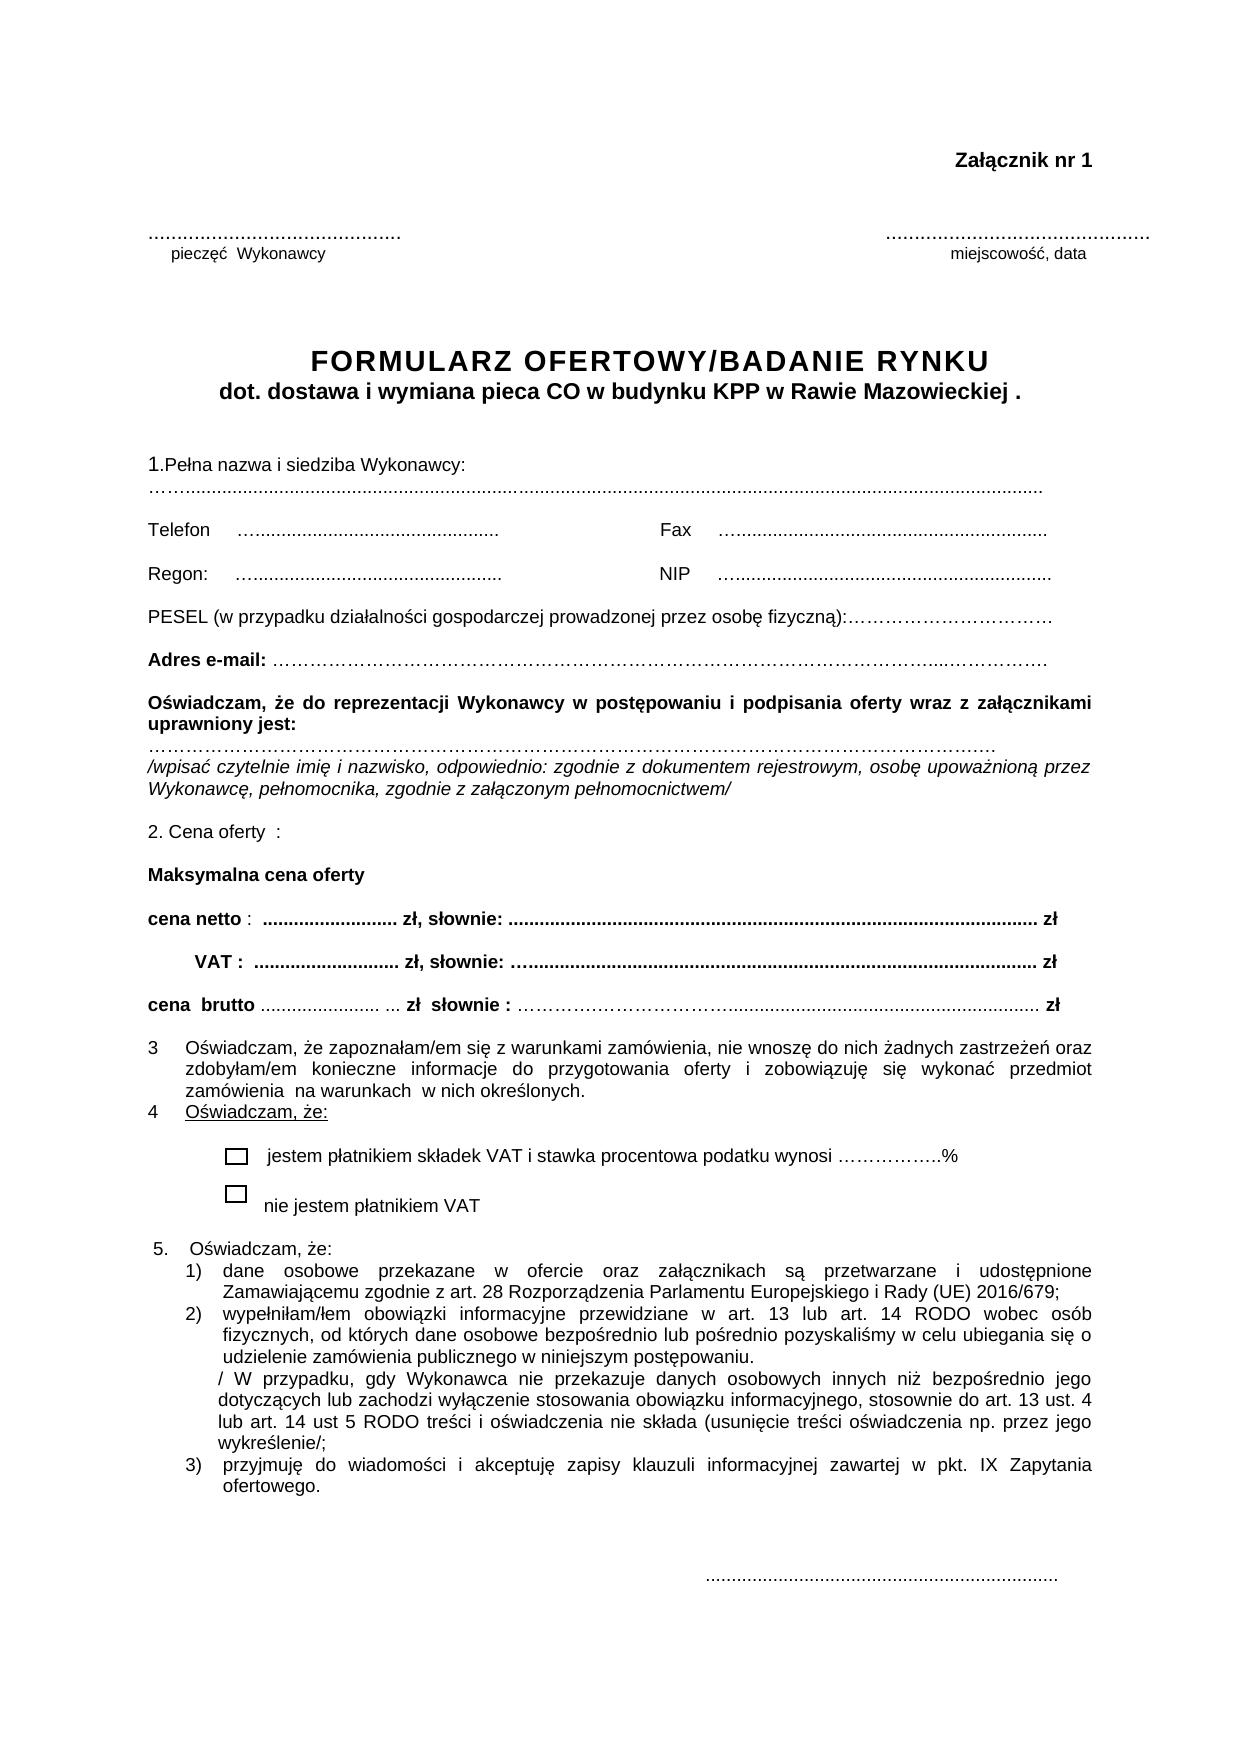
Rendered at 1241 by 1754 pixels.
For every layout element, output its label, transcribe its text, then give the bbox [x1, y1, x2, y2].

text / W przypadku, gdy Wykonawca nie przekazuje danych osobowych innych niż bezpośrednio jego dotyczących lub zachodzi wyłączenie stosowania obowiązku informacyjnego, stosownie do art. 13 ust. 4 lub art. 14 ust 5 RODO treści i oświadczenia nie składa (usunięcie treści oświadczenia np. przez jego wykreślenie/; [218, 1367, 1093, 1453]
text Maksymalna cena oferty [148, 864, 1093, 886]
text Telefon …............................................... Fax …............................................................ [148, 519, 1093, 541]
subtitle FORMULARZ OFERTOWY/BADANIE RYNKU [148, 344, 1152, 378]
text cena brutto ....................... ... zł słownie : ………….…………………............................................................ zł [148, 993, 1093, 1015]
list dane osobowe przekazane w ofercie oraz załącznikach są przetwarzane i udostępnione Zamawiającemu zgodnie z art. 28 Rozporządzenia Parlamentu Europejskiego i Rady (UE) 2016/679; [185, 1259, 1093, 1303]
text PESEL (w przypadku działalności gospodarczej prowadzonej przez osobę fizyczną):…………………………… [148, 605, 1093, 627]
text VAT : ............................ zł, słownie: ….................................................................................................. zł [148, 950, 1093, 972]
text 5. Oświadczam, że: [148, 1238, 1093, 1259]
text cena netto : .......................... zł, słownie: ...................................................................................................... zł [148, 907, 1093, 929]
text Regon: …................................................ NIP …............................................................. [148, 562, 1093, 584]
text Oświadczam, że do reprezentacji Wykonawcy w postępowaniu i podpisania oferty wraz z załącznikami uprawniony jest: [148, 692, 1093, 735]
text pieczęć Wykonawcy miejscowość, data [148, 244, 1152, 263]
list przyjmuję do wiadomości i akceptuję zapisy klauzuli informacyjnej zawartej w pkt. IX Zapytania ofertowego. [185, 1453, 1093, 1497]
text 2. Cena oferty : [148, 821, 1093, 843]
text Adres e-mail: ……………………………………………………………………………………………....……………. [148, 648, 1093, 670]
text /wpisać czytelnie imię i nazwisko, odpowiednio: zgodnie z dokumentem rejestrowym, osobę upoważnioną przez Wykonawcę, pełnomocnika, zgodnie z załączonym pełnomocnictwem/ [148, 756, 1093, 799]
text dot. dostawa i wymiana pieca CO w budynku KPP w Rawie Mazowieckiej . [148, 378, 1093, 404]
text …………………………………………………………………………………………………………………….… [148, 735, 1093, 756]
list Oświadczam, że zapoznałam/em się z warunkami zamówienia, nie wnoszę do nich żadnych zastrzeżeń oraz zdobyłam/em konieczne informacje do przygotowania oferty i zobowiązuję się wykonać przedmiot zamówienia na warunkach w nich określonych. [148, 1037, 1093, 1101]
text ............................................ .............................................. [148, 220, 1152, 244]
text nie jestem płatnikiem VAT [148, 1195, 1093, 1216]
text 1.Pełna nazwa i siedziba Wykonawcy: [148, 452, 1093, 476]
list Oświadczam, że: [148, 1101, 1093, 1123]
text .................................................................... [679, 1564, 1152, 1585]
text Załącznik nr 1 [148, 148, 1093, 172]
text jestem płatnikiem składek VAT i stawka procentowa podatku wynosi ……………..% [148, 1144, 1093, 1166]
list wypełniłam/łem obowiązki informacyjne przewidziane w art. 13 lub art. 14 RODO wobec osób fizycznych, od których dane osobowe bezpośrednio lub pośrednio pozyskaliśmy w celu ubiegania się o udzielenie zamówienia publicznego w niniejszym postępowaniu. [185, 1303, 1093, 1367]
text ……..................................................................................................................................................................... [148, 476, 1093, 498]
